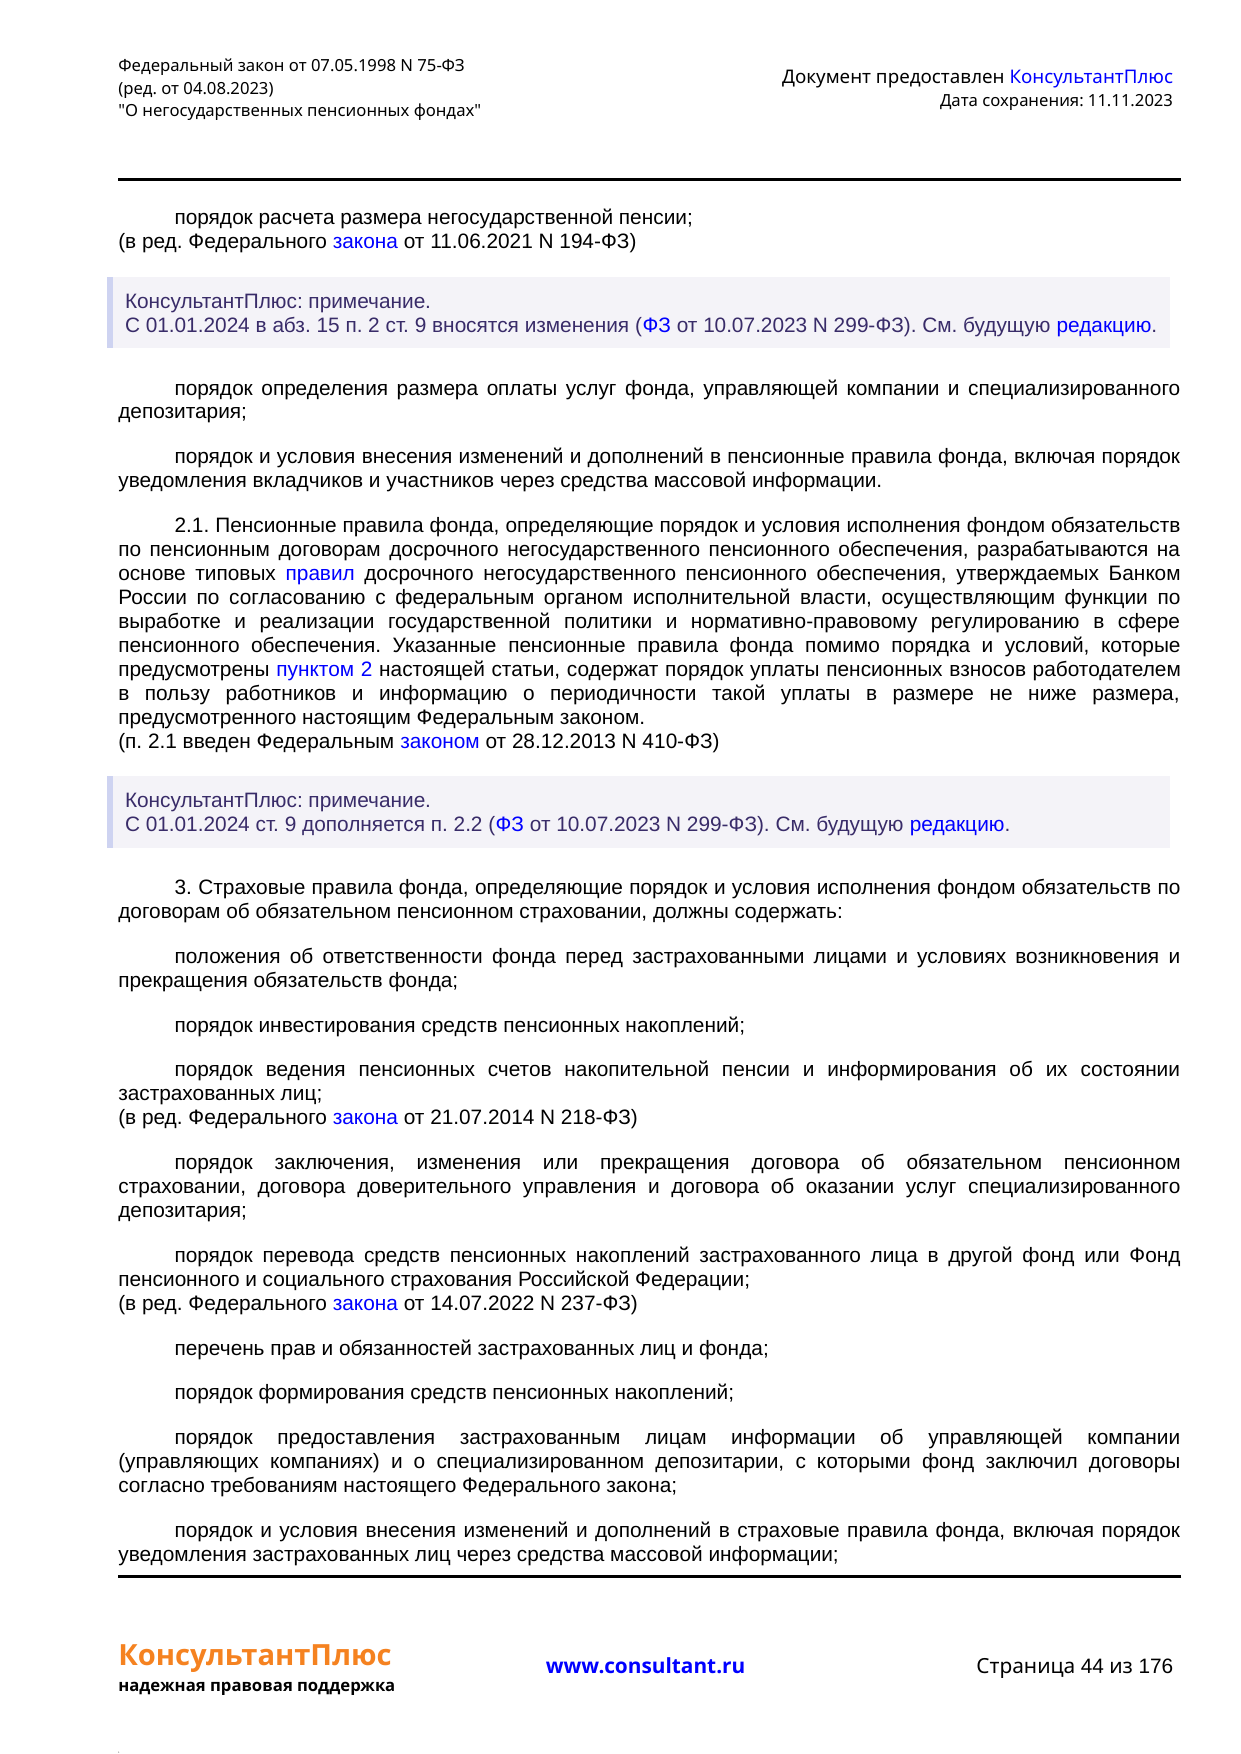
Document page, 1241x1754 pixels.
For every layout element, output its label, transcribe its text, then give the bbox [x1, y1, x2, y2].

text (в ред. Федерального закона от 11.06.2021 N 194-ФЗ) [118, 229, 1181, 253]
text (в ред. Федерального закона от 14.07.2022 N 237-ФЗ) [118, 1291, 1181, 1314]
text порядок и условия внесения изменений и дополнений в пенсионные правила фонда, включая порядок уведомления вкладчиков и участников через средства массовой информации. [118, 444, 1181, 492]
text порядок и условия внесения изменений и дополнений в страховые правила фонда, включая порядок уведомления застрахованных лиц через средства массовой информации; [118, 1518, 1181, 1566]
text порядок инвестирования средств пенсионных накоплений; [118, 1012, 1181, 1036]
text порядок определения размера оплаты услуг фонда, управляющей компании и специализированного депозитария; [118, 375, 1181, 423]
text порядок расчета размера негосударственной пенсии; [118, 205, 1181, 229]
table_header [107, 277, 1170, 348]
text порядок перевода средств пенсионных накоплений застрахованного лица в другой фонд или Фонд пенсионного и социального страхования Российской Федерации; [118, 1243, 1181, 1291]
text (п. 2.1 введен Федеральным законом от 28.12.2013 N 410-ФЗ) [118, 728, 1181, 752]
text 3. Страховые правила фонда, определяющие порядок и условия исполнения фондом обязательств по договорам об обязательном пенсионном страховании, должны содержать: [118, 875, 1181, 923]
text (в ред. Федерального закона от 21.07.2014 N 218-ФЗ) [118, 1105, 1181, 1129]
text порядок формирования средств пенсионных накоплений; [118, 1380, 1181, 1404]
text положения об ответственности фонда перед застрахованными лицами и условиях возникновения и прекращения обязательств фонда; [118, 944, 1181, 992]
text порядок предоставления застрахованным лицам информации об управляющей компании (управляющих компаниях) и о специализированном депозитарии, с которыми фонд заключил договоры согласно требованиям настоящего Федерального закона; [118, 1425, 1181, 1497]
text порядок заключения, изменения или прекращения договора об обязательном пенсионном страховании, договора доверительного управления и договора об оказании услуг специализированного депозитария; [118, 1150, 1181, 1222]
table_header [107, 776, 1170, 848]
text 2.1. Пенсионные правила фонда, определяющие порядок и условия исполнения фондом обязательств по пенсионным договорам досрочного негосударственного пенсионного обеспечения, разрабатываются на основе типовых правил досрочного негосударственного пенсионного обеспечения, утверждаемых Банком России по согласованию с федеральным органом исполнительной власти, осуществляющим функции по выработке и реализации государственной политики и нормативно-правовому регулированию в сфере пенсионного обеспечения. Указанные пенсионные правила фонда помимо порядка и условий, которые предусмотрены пунктом 2 настоящей статьи, содержат порядок уплаты пенсионных взносов работодателем в пользу работников и информацию о периодичности такой уплаты в размере не ниже размера, предусмотренного настоящим Федеральным законом. [118, 513, 1181, 728]
text перечень прав и обязанностей застрахованных лиц и фонда; [118, 1335, 1181, 1359]
text порядок ведения пенсионных счетов накопительной пенсии и информирования об их состоянии застрахованных лиц; [118, 1057, 1181, 1105]
